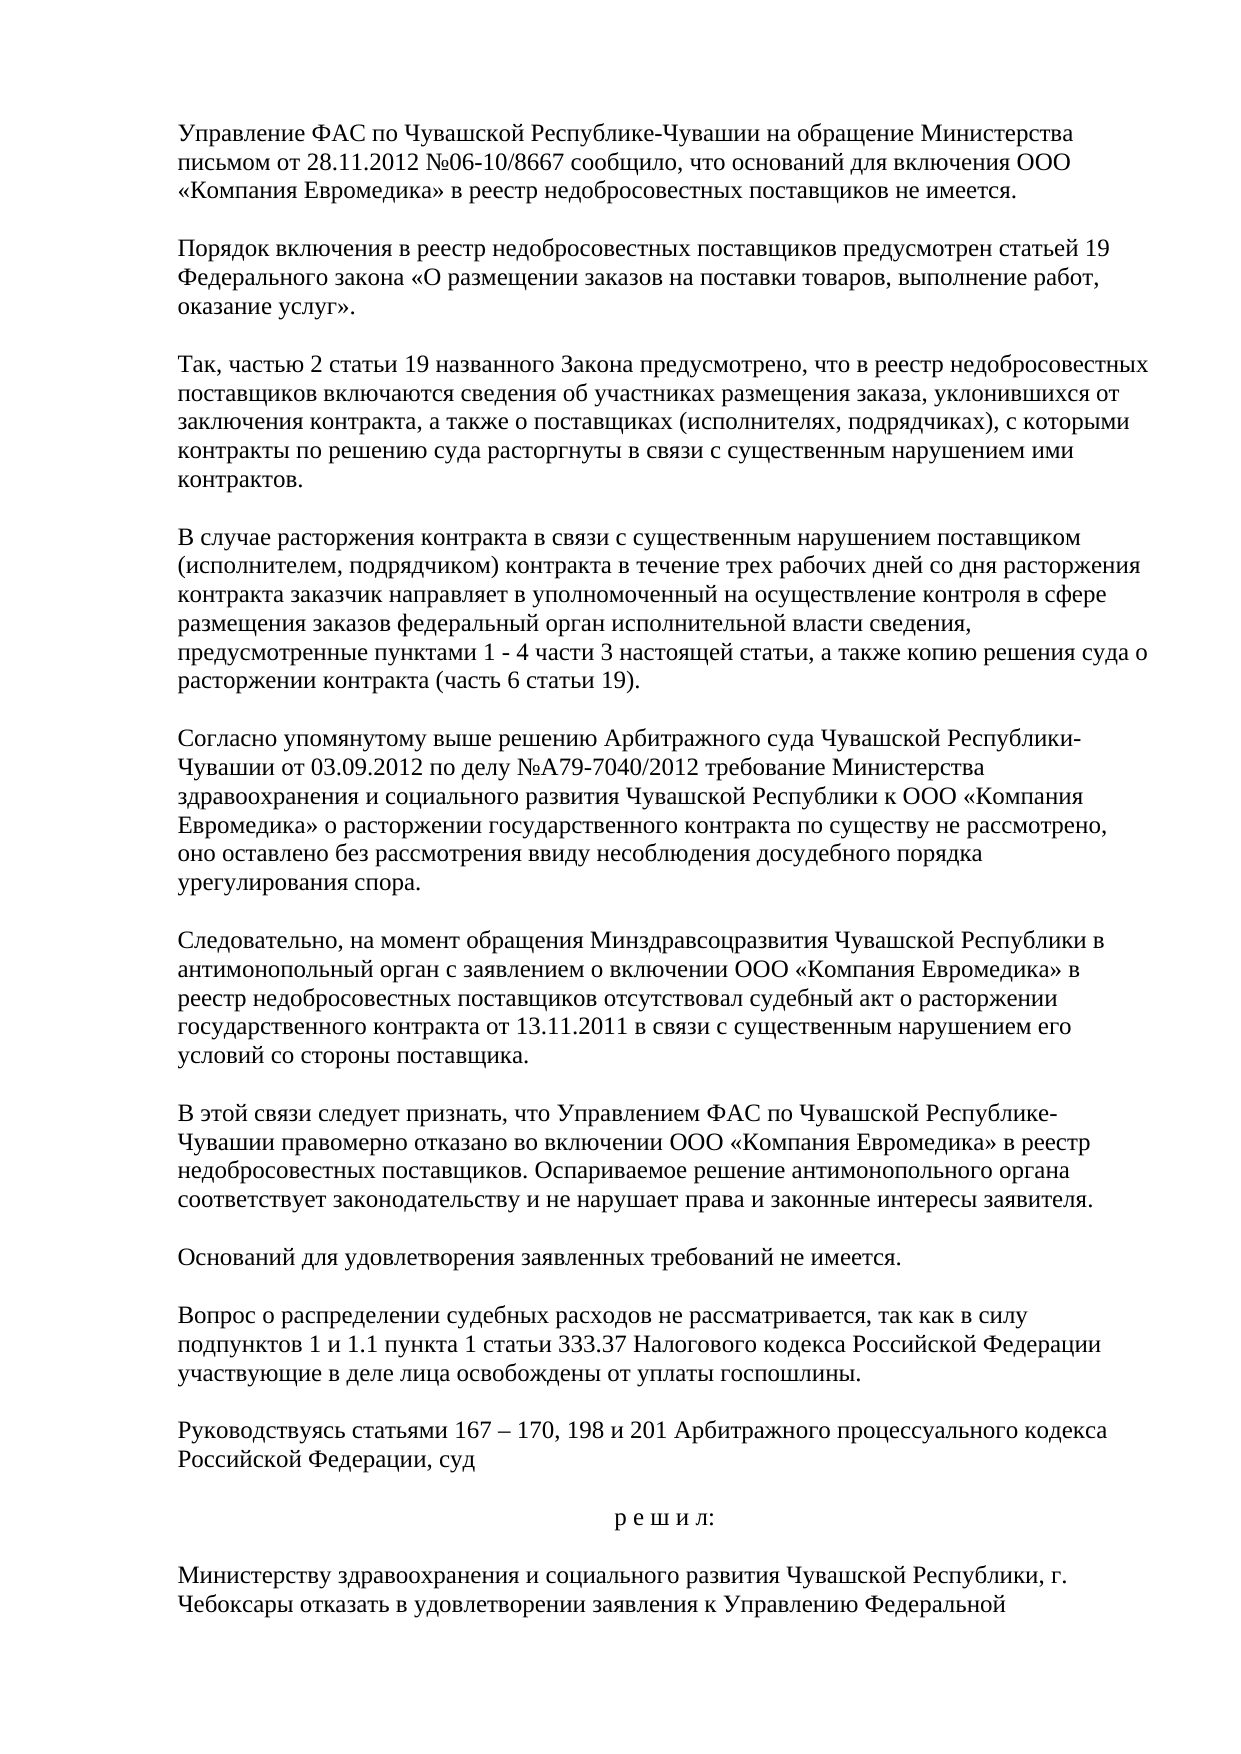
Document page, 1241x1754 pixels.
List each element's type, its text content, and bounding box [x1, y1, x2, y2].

text Вопрос о распределении судебных расходов не рассматривается, так как в силу подпунктов 1 и 1.1 пункта 1 статьи 333.37 Налогового кодекса Российской Федерации участвующие в деле лица освобождены от уплаты госпошлины. [177, 1300, 1152, 1386]
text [177, 1560, 1152, 1618]
text Руководствуясь статьями 167 – 170, 198 и 201 Арбитражного процессуального кодекса Российской Федерации, суд [177, 1416, 1152, 1473]
text Следовательно, на момент обращения Минздравсоцразвития Чувашской Республики в антимонопольный орган с заявлением о включении ООО «Компания Евромедика» в реестр недобросовестных поставщиков отсутствовал судебный акт о расторжении государственного контракта от 13.11.2011 в связи с существенным нарушением его условий со стороны поставщика. [177, 925, 1152, 1069]
text Согласно упомянутому выше решению Арбитражного суда Чувашской Республики-Чувашии от 03.09.2012 по делу №А79-7040/2012 требование Министерства здравоохранения и социального развития Чувашской Республики к ООО «Компания Евромедика» о расторжении государственного контракта по существу не рассмотрено, оно оставлено без рассмотрения ввиду несоблюдения досудебного порядка урегулирования спора. [177, 723, 1152, 896]
text В случае расторжения контракта в связи с существенным нарушением поставщиком (исполнителем, подрядчиком) контракта в течение трех рабочих дней со дня расторжения контракта заказчик направляет в уполномоченный на осуществление контроля в сфере размещения заказов федеральный орган исполнительной власти сведения, предусмотренные пунктами 1 - 4 части 3 настоящей статьи, а также копию решения суда о расторжении контракта (часть 6 статьи 19). [177, 522, 1152, 694]
text Оснований для удовлетворения заявленных требований не имеется. [177, 1242, 1152, 1271]
text Управление ФАС по Чувашской Республике-Чувашии на обращение Министерства письмом от 28.11.2012 №06-10/8667 сообщило, что оснований для включения ООО «Компания Евромедика» в реестр недобросовестных поставщиков не имеется. [177, 118, 1152, 204]
text В этой связи следует признать, что Управлением ФАС по Чувашской Республике-Чувашии правомерно отказано во включении ООО «Компания Евромедика» в реестр недобросовестных поставщиков. Оспариваемое решение антимонопольного органа соответствует законодательству и не нарушает права и законные интересы заявителя. [177, 1098, 1152, 1213]
text Порядок включения в реестр недобросовестных поставщиков предусмотрен статьей 19 Федерального закона «О размещении заказов на поставки товаров, выполнение работ, оказание услуг». [177, 233, 1152, 320]
text р е ш и л: [177, 1502, 1152, 1531]
text Так, частью 2 статьи 19 названного Закона предусмотрено, что в реестр недобросовестных поставщиков включаются сведения об участниках размещения заказа, уклонившихся от заключения контракта, а также о поставщиках (исполнителях, подрядчиках), с которыми контракты по решению суда расторгнуты в связи с существенным нарушением ими контрактов. [177, 349, 1152, 493]
